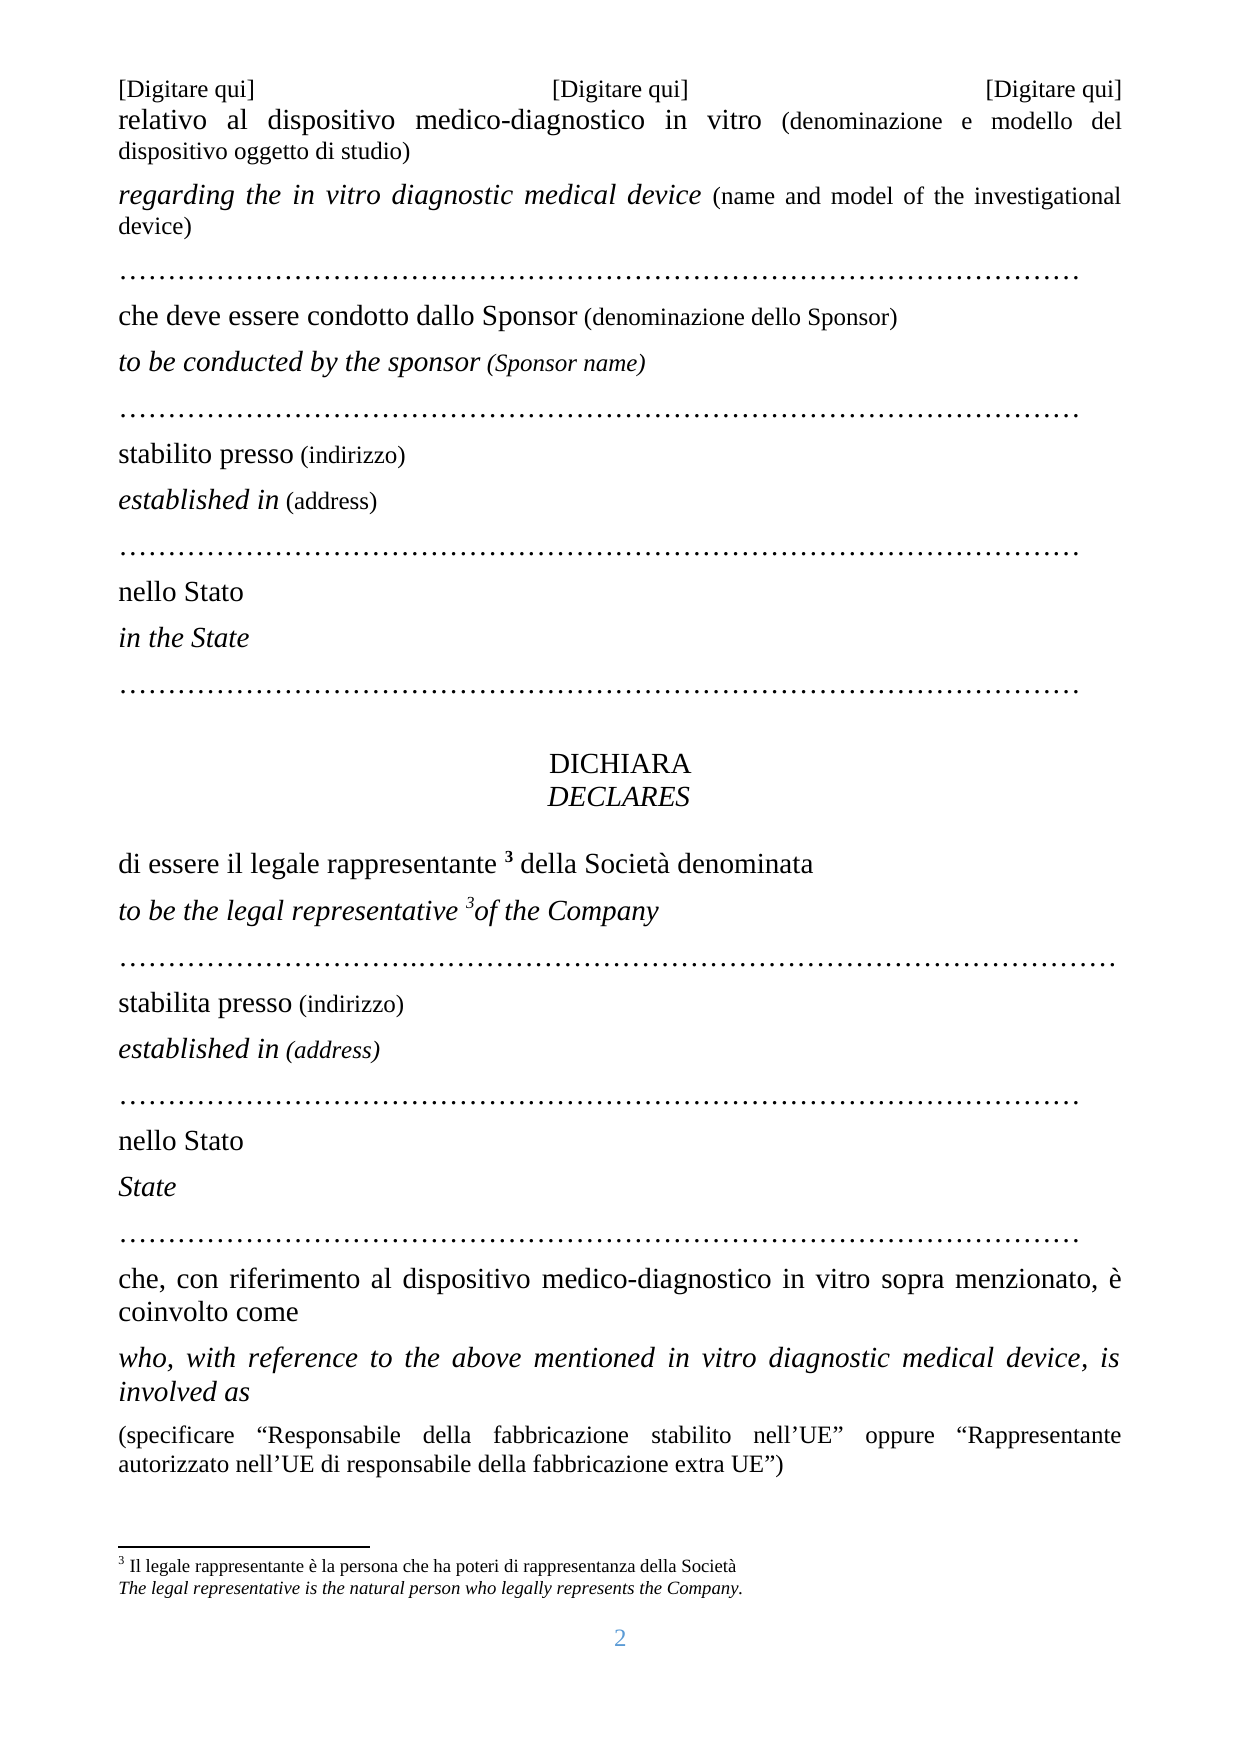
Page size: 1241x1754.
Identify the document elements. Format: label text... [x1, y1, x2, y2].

text to be conducted by the sponsor (Sponsor name) [118, 344, 1122, 378]
text stabilito presso (indirizzo) [118, 436, 1122, 470]
text ……………………………………………………………………………………… [118, 1077, 1122, 1110]
text ……………………………………………………………………………………… [118, 390, 1122, 424]
text in the State [118, 620, 1122, 654]
text State [118, 1169, 1122, 1202]
text nello Stato [118, 574, 1122, 608]
text che, con riferimento al dispositivo medico-diagnostico in vitro sopra menzionato, è coinvolto come [118, 1261, 1122, 1328]
text to be the legal representative 3of the Company [118, 893, 1122, 926]
text stabilita presso (indirizzo) [118, 985, 1122, 1018]
text nello Stato [118, 1123, 1122, 1156]
text (specificare “Responsabile della fabbricazione stabilito nell’UE” oppure “Rappresentante autorizzato nell’UE di responsabile della fabbricazione extra UE”) [118, 1420, 1122, 1478]
text di essere il legale rappresentante della Società denominata [118, 847, 1122, 880]
text established in (address) [118, 1031, 1122, 1064]
text established in (address) [118, 482, 1122, 516]
text ……………………………………………………………………………………… [118, 1215, 1122, 1248]
text DECLARES [118, 779, 1122, 813]
text che deve essere condotto dallo Sponsor (denominazione dello Sponsor) [118, 298, 1122, 332]
text regarding the in vitro diagnostic medical device (name and model of the investigational device) [118, 177, 1122, 239]
text ……………………………………………………………………………………… [118, 528, 1122, 562]
text ……………………………………………………………………………………… [118, 666, 1122, 700]
text relativo al dispositivo medico-diagnostico in vitro (denominazione e modello del dispositivo oggetto di studio) [118, 102, 1122, 165]
text DICHIARA [118, 746, 1122, 779]
text ……………………………………………………………………………………… [118, 252, 1122, 286]
text ………………………….……………………………………………………………… [118, 939, 1122, 972]
text who, with reference to the above mentioned in vitro diagnostic medical device, is involved as [118, 1341, 1122, 1408]
